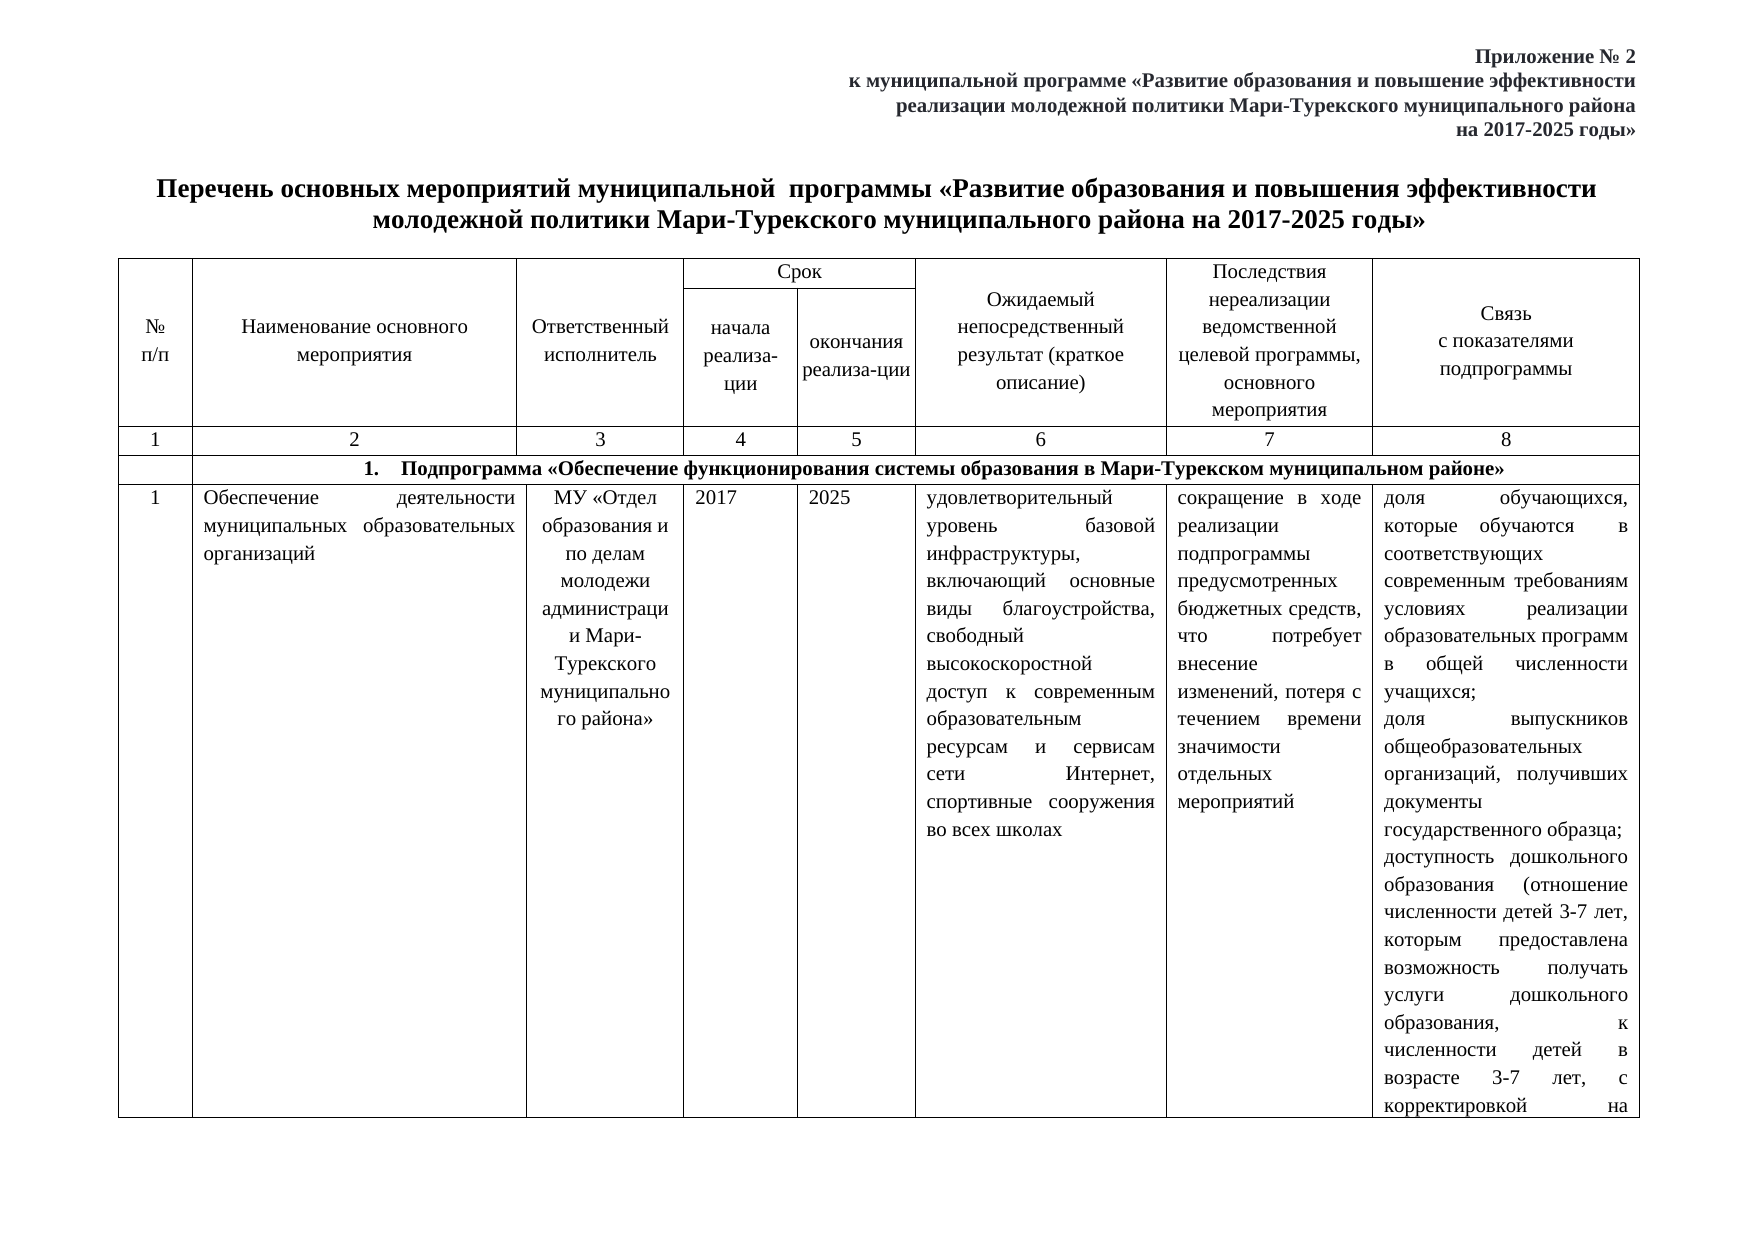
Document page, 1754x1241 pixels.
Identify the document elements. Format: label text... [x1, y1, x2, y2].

table_cell 5 [798, 427, 915, 455]
subtitle Перечень основных мероприятий муниципальной программы «Развитие образования и повышения эффективности молодежной политики Мари-Турекского муниципального района на 2017-2025 годы» [118, 172, 1636, 234]
table_cell 6 [916, 427, 1166, 455]
text на 2017-2025 годы» [827, 117, 1636, 141]
table_cell 8 [1373, 427, 1639, 455]
table_header Ожидаемый непосредственный результат (краткое описание) [916, 259, 1166, 426]
text Приложение № 2 [118, 44, 1636, 68]
table_cell 2017 [684, 485, 797, 1117]
table_cell 2025 [798, 485, 915, 1117]
table_header Срок [684, 259, 915, 287]
table_header № п/п [119, 259, 192, 426]
text к муниципальной программе «Развитие образования и повышение эффективности реализации молодежной политики Мари-Турекского муниципального района [827, 68, 1636, 117]
table_cell 3 [517, 427, 683, 455]
table_cell 4 [684, 427, 797, 455]
table_header Наименование основного мероприятия [193, 259, 516, 426]
table_cell 7 [1167, 427, 1372, 455]
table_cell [1373, 485, 1639, 1117]
table_cell [119, 456, 192, 484]
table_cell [527, 485, 683, 1117]
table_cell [1167, 485, 1372, 1117]
table_cell 2 [193, 427, 516, 455]
table_header Последствия нереализации ведомственной целевой программы, основного мероприятия [1167, 259, 1372, 426]
table_cell окончания реализа-ции [798, 289, 915, 426]
table_cell Подпрограмма «Обеспечение функционирования системы образования в Мари-Турекском муниципальном районе» [193, 456, 1639, 484]
table_cell начала реализа-ции [684, 289, 797, 426]
table_header Cвязь с показателями подпрограммы [1373, 259, 1639, 426]
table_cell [916, 485, 1166, 1117]
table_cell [193, 485, 526, 1117]
table_cell 1 [119, 485, 192, 1117]
table_cell 1 [119, 427, 192, 455]
table_header Ответственный исполнитель [517, 259, 683, 426]
